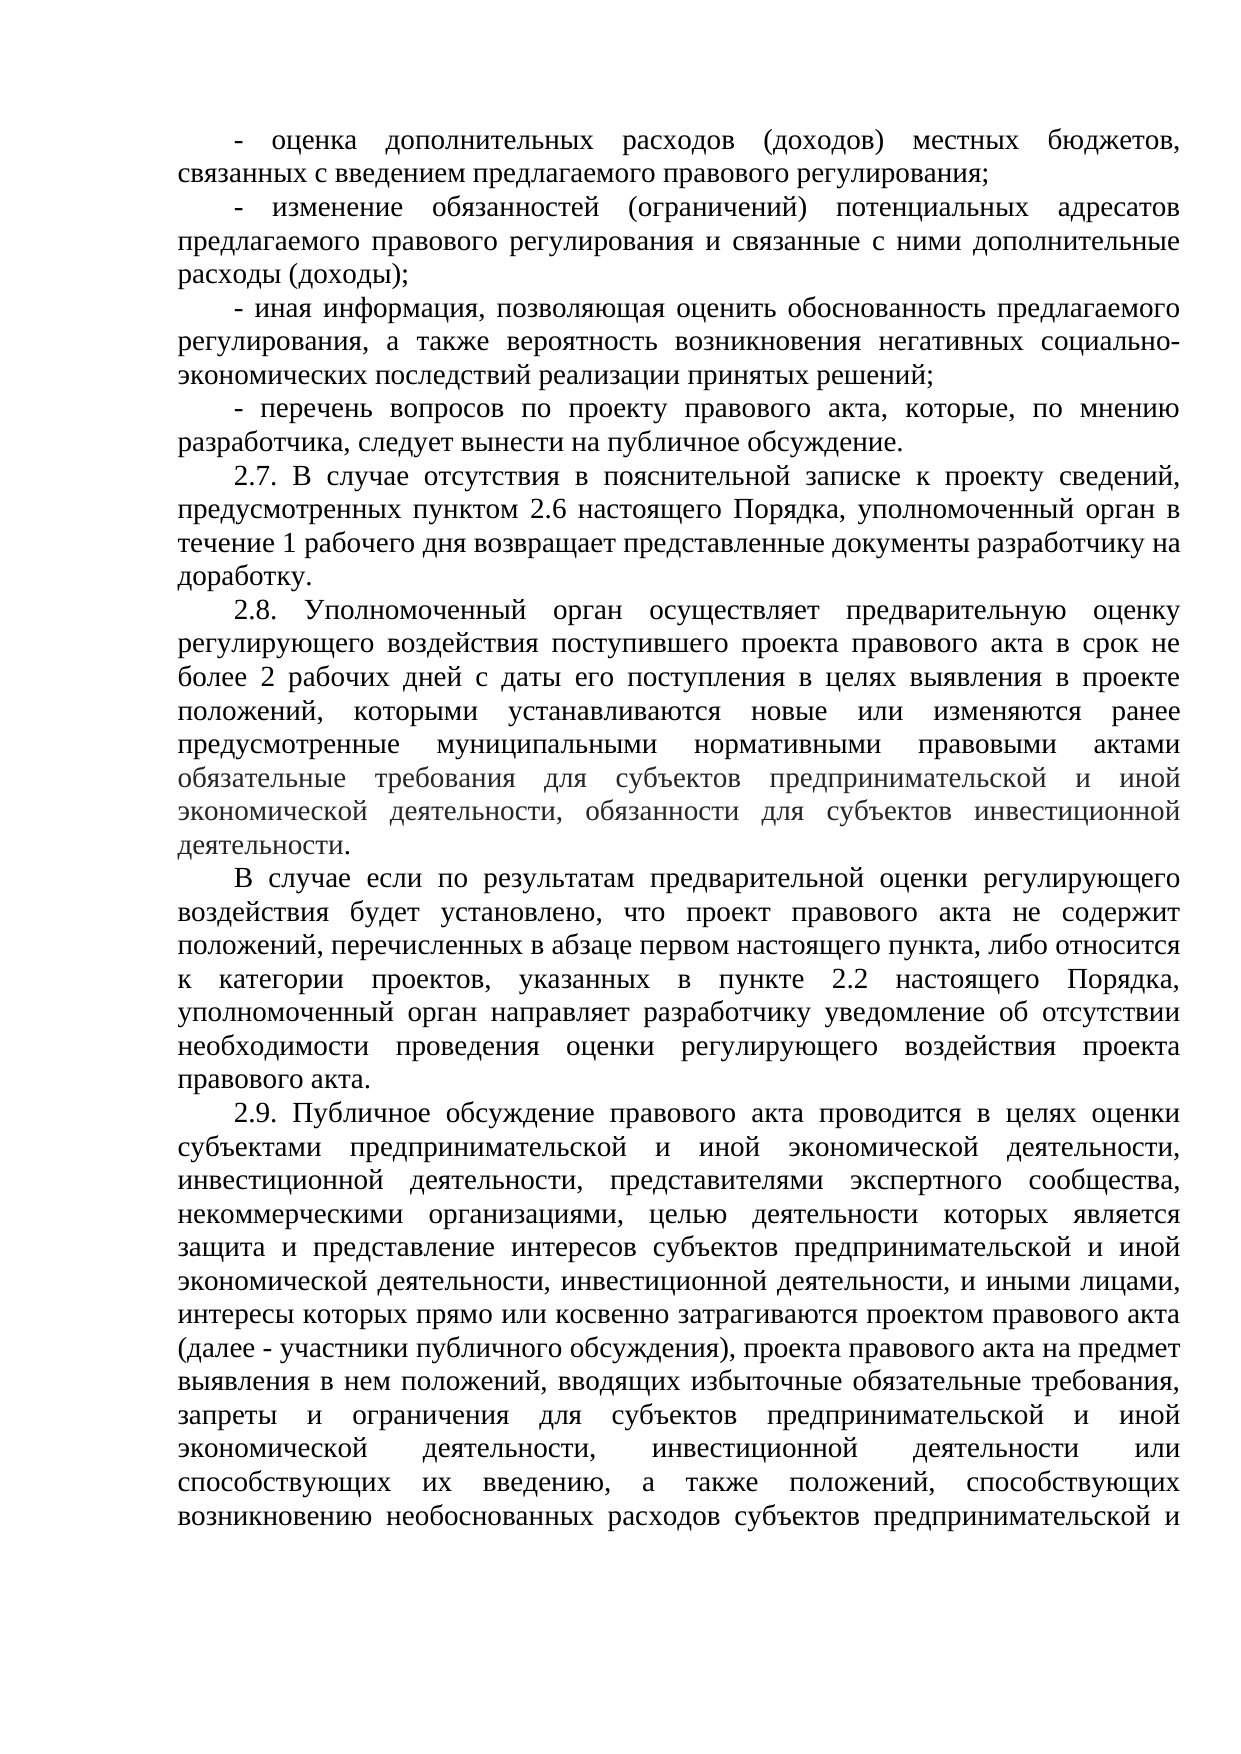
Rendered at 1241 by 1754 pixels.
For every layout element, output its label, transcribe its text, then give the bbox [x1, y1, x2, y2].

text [177, 1095, 1181, 1531]
text - иная информация, позволяющая оценить обоснованность предлагаемого регулирования, а также вероятность возникновения негативных социально-экономических последствий реализации принятых решений; [177, 290, 1181, 391]
text 2.8. Уполномоченный орган осуществляет предварительную оценку регулирующего воздействия поступившего проекта правового акта в срок не более 2 рабочих дней с даты его поступления в целях выявления в проекте положений, которыми устанавливаются новые или изменяются ранее предусмотренные муниципальными нормативными правовыми актами обязательные требования для субъектов предпринимательской и иной экономической деятельности, обязанности для субъектов инвестиционной деятельности. [177, 592, 1181, 860]
text - перечень вопросов по проекту правового акта, которые, по мнению разработчика, следует вынести на публичное обсуждение. [177, 391, 1181, 458]
text 2.7. В случае отсутствия в пояснительной записке к проекту сведений, предусмотренных пунктом 2.6 настоящего Порядка, уполномоченный орган в течение 1 рабочего дня возвращает представленные документы разработчику на доработку. [177, 458, 1181, 592]
text - оценка дополнительных расходов (доходов) местных бюджетов, связанных с введением предлагаемого правового регулирования; [177, 122, 1181, 189]
text - изменение обязанностей (ограничений) потенциальных адресатов предлагаемого правового регулирования и связанные с ними дополнительные расходы (доходы); [177, 189, 1181, 290]
text В случае если по результатам предварительной оценки регулирующего воздействия будет установлено, что проект правового акта не содержит положений, перечисленных в абзаце первом настоящего пункта, либо относится к категории проектов, указанных в пункте 2.2 настоящего Порядка, уполномоченный орган направляет разработчику уведомление об отсутствии необходимости проведения оценки регулирующего воздействия проекта правового акта. [177, 860, 1181, 1095]
